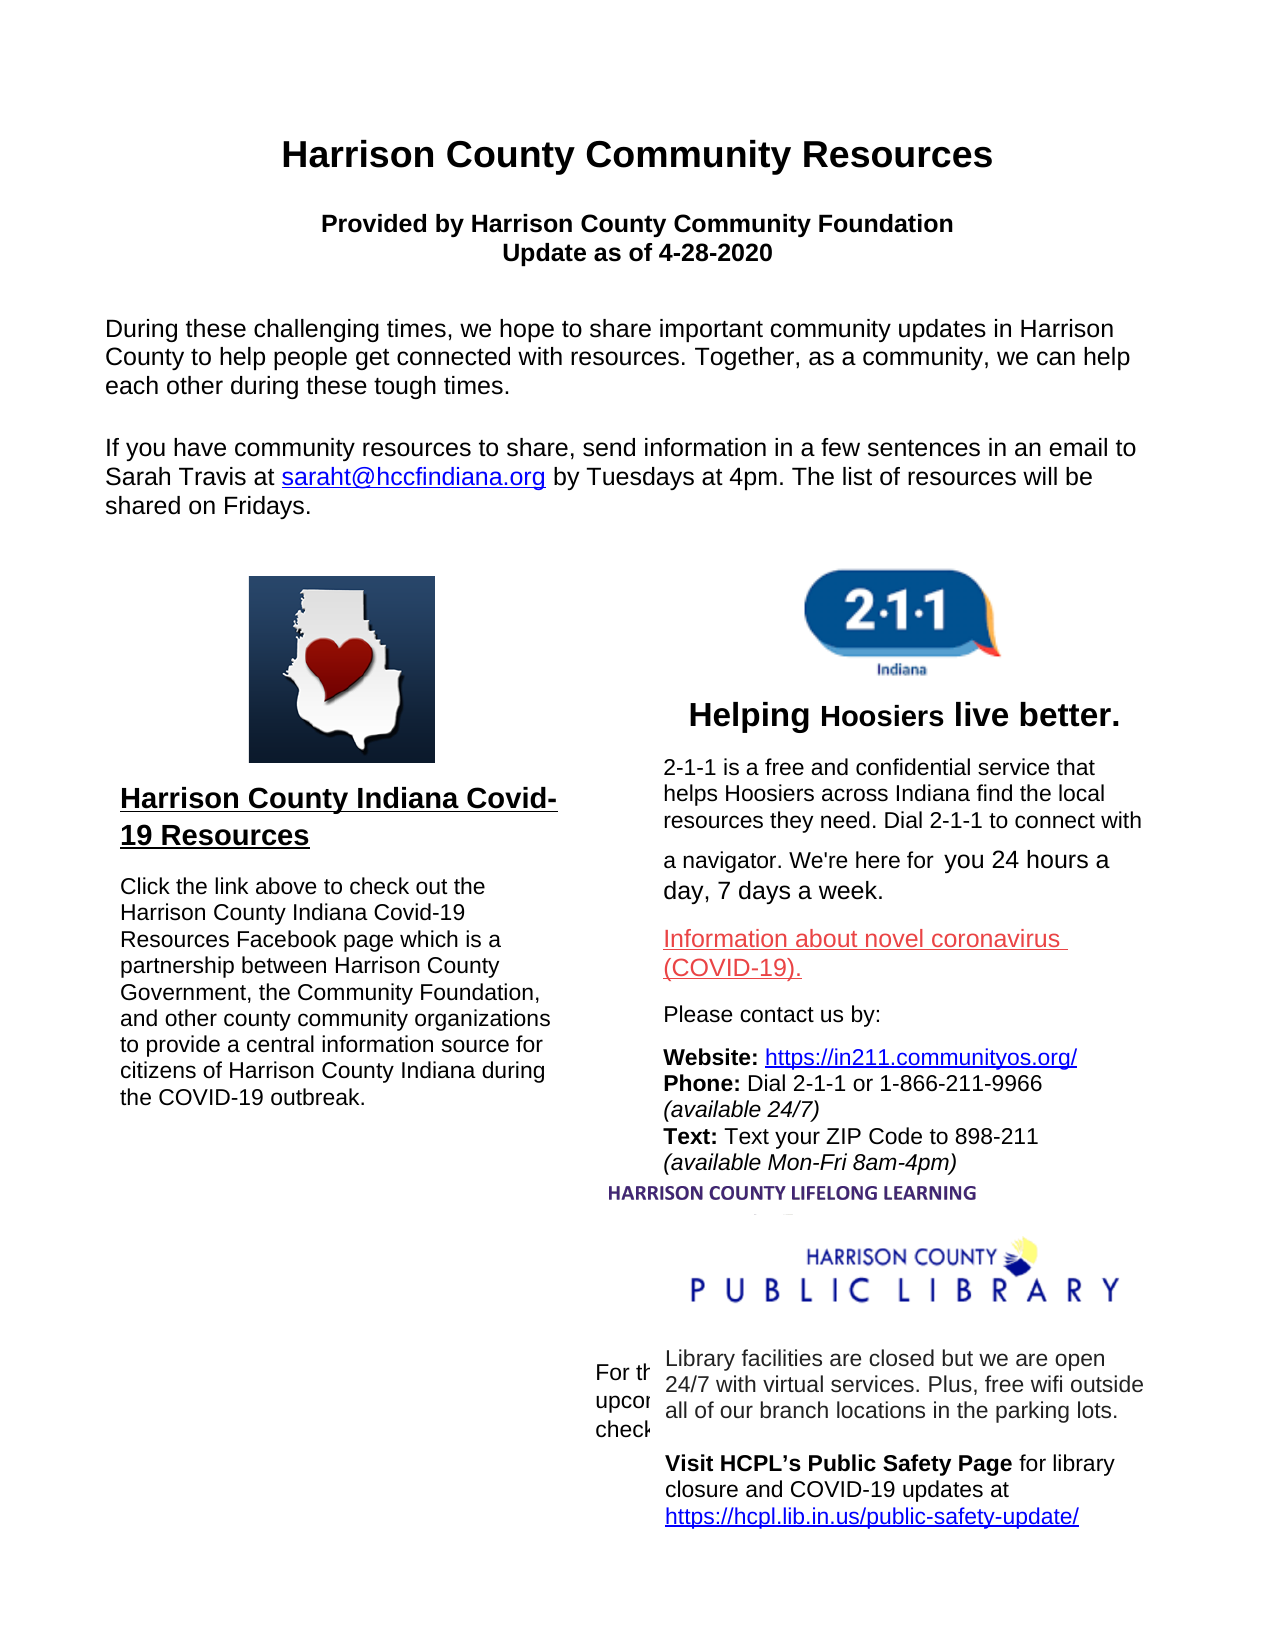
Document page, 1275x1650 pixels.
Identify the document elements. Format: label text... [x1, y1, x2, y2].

text During these challenging times, we hope to share important community updates in Harrison County to help people get connected with resources. Together, as a community, we can help each other during these tough times. [105, 313, 1170, 400]
picture [791, 545, 1017, 696]
text Provided by Harrison County Community Foundation [105, 209, 1170, 238]
picture [248, 576, 435, 763]
text If you have community resources to share, send information in a few sentences in an email to Sarah Travis at saraht@hccfindiana.org by Tuesdays at 4pm. The list of resources will be shared on Fridays. [105, 433, 1170, 519]
text Harrison County Community Resources [105, 132, 1170, 176]
picture [605, 1176, 988, 1342]
text Update as of 4-28-2020 [105, 238, 1170, 267]
picture [678, 1221, 1137, 1316]
